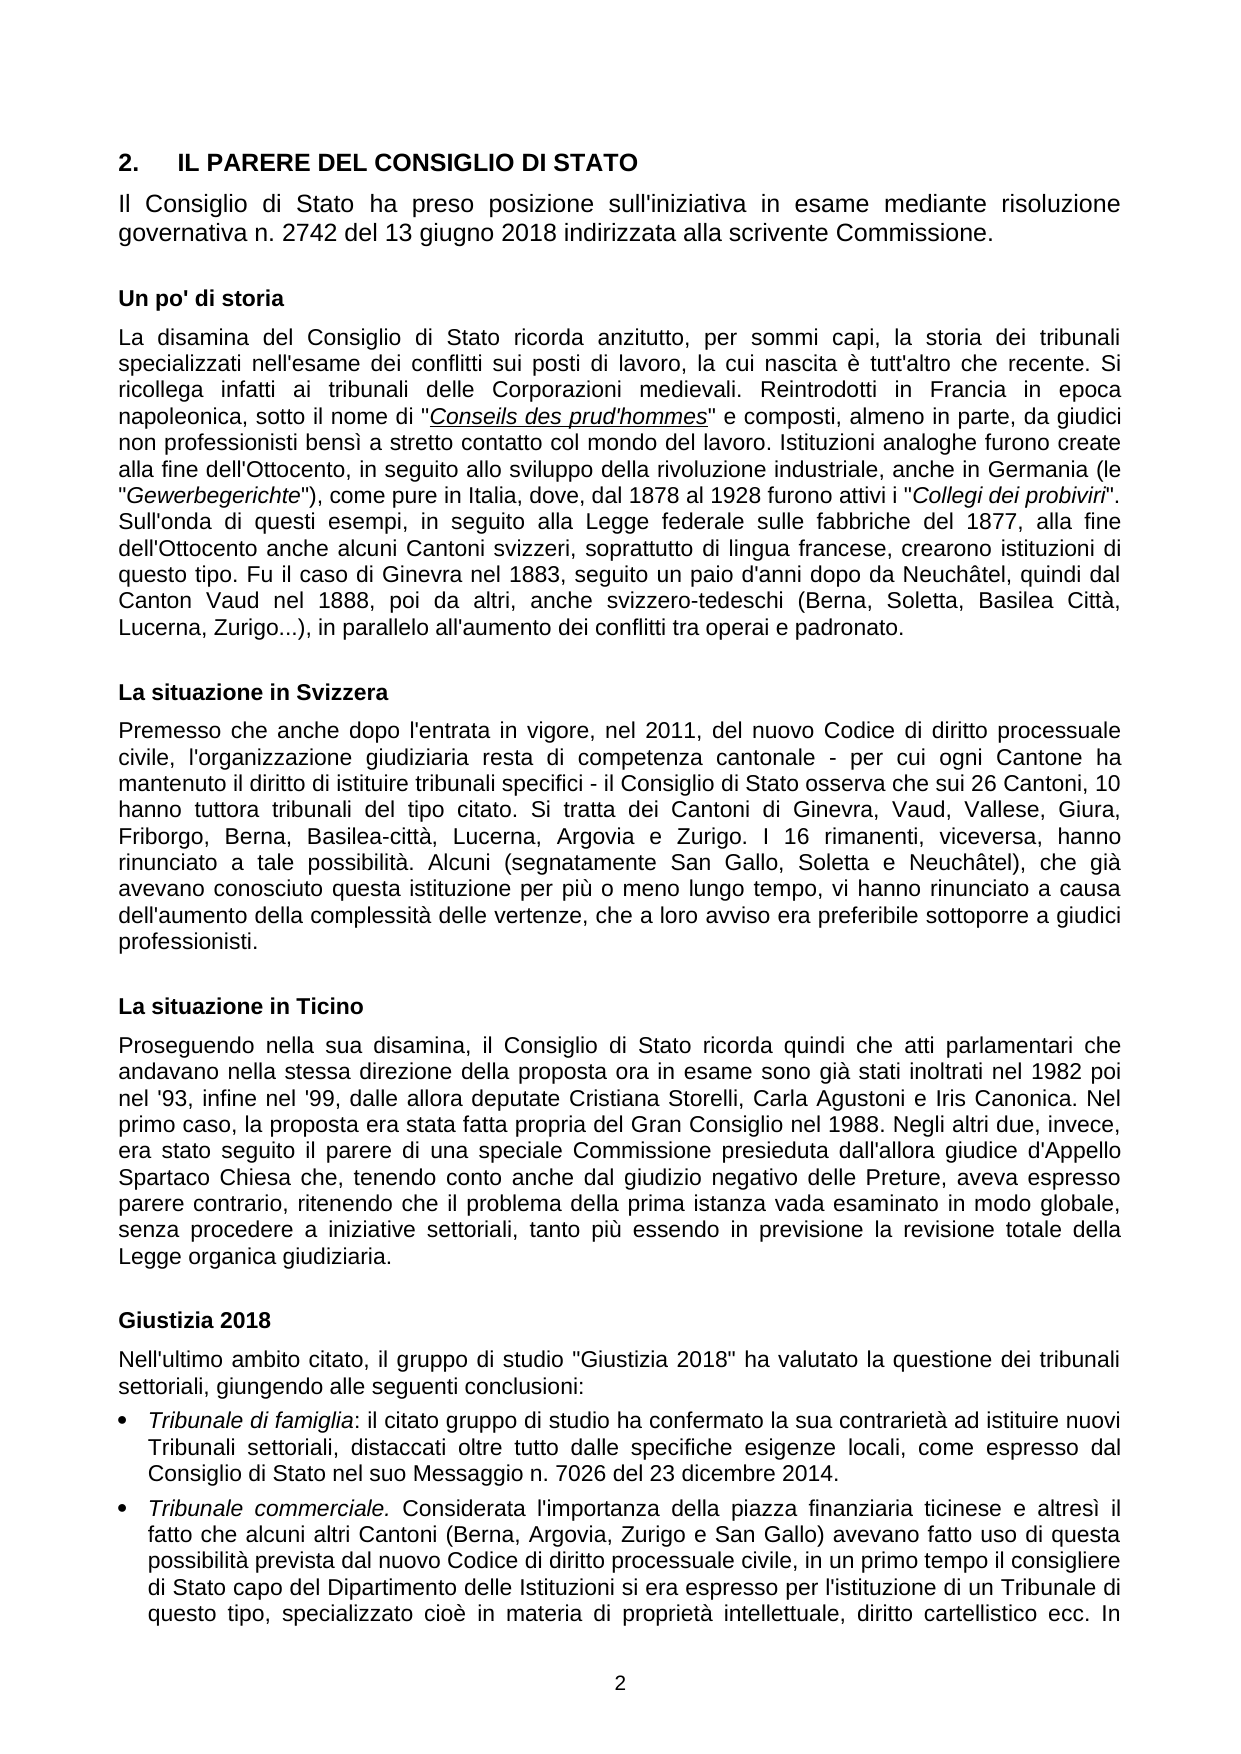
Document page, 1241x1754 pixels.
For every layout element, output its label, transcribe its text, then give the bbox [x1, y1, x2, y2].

text La disamina del Consiglio di Stato ricorda anzitutto, per sommi capi, la storia dei tribunali specializzati nell'esame dei conflitti sui posti di lavoro, la cui nascita è tutt'altro che recente. Si ricollega infatti ai tribunali delle Corporazioni medievali. Reintrodotti in Francia in epoca napoleonica, sotto il nome di "Conseils des prud'hommes" e composti, almeno in parte, da giudici non professionisti bensì a stretto contatto col mondo del lavoro. Istituzioni analoghe furono create alla fine dell'Ottocento, in seguito allo sviluppo della rivoluzione industriale, anche in Germania (le "Gewerbegerichte"), come pure in Italia, dove, dal 1878 al 1928 furono attivi i "Collegi dei probiviri". [118, 324, 1122, 508]
subtitle Un po' di storia [118, 285, 1122, 311]
text Sull'onda di questi esempi, in seguito alla Legge federale sulle fabbriche del 1877, alla fine dell'Ottocento anche alcuni Cantoni svizzeri, soprattutto di lingua francese, crearono istituzioni di questo tipo. Fu il caso di Ginevra nel 1883, seguito un paio d'anni dopo da Neuchâtel, quindi dal Canton Vaud nel 1888, poi da altri, anche svizzero-tedeschi (Berna, Soletta, Basilea Città, Lucerna, Zurigo...), in parallelo all'aumento dei conflitti tra operai e padronato. [118, 508, 1122, 640]
text Il Consiglio di Stato ha preso posizione sull'iniziativa in esame mediante risoluzione governativa n. 2742 del 13 giugno 2018 indirizzata alla scrivente Commissione. [118, 189, 1122, 246]
subtitle Giustizia 2018 [118, 1307, 1122, 1334]
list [118, 1495, 1122, 1626]
text Proseguendo nella sua disamina, il Consiglio di Stato ricorda quindi che atti parlamentari che andavano nella stessa direzione della proposta ora in esame sono già stati inoltrati nel 1982 poi nel '93, infine nel '99, dalle allora deputate Cristiana Storelli, Carla Agustoni e Iris Canonica. Nel primo caso, la proposta era stata fatta propria del Gran Consiglio nel 1988. Negli altri due, invece, era stato seguito il parere di una speciale Commissione presieduta dall'allora giudice d'Appello Spartaco Chiesa che, tenendo conto anche dal giudizio negativo delle Preture, aveva espresso parere contrario, ritenendo che il problema della prima istanza vada esaminato in modo globale, senza procedere a iniziative settoriali, tanto più essendo in previsione la revisione totale della Legge organica giudiziaria. [118, 1032, 1122, 1269]
text Premesso che anche dopo l'entrata in vigore, nel 2011, del nuovo Codice di diritto processuale civile, l'organizzazione giudiziaria resta di competenza cantonale - per cui ogni Cantone ha mantenuto il diritto di istituire tribunali specifici - il Consiglio di Stato osserva che sui 26 Cantoni, 10 hanno tuttora tribunali del tipo citato. Si tratta dei Cantoni di Ginevra, Vaud, Vallese, Giura, Friborgo, Berna, Basilea-città, Lucerna, Argovia e Zurigo. I 16 rimanenti, viceversa, hanno rinunciato a tale possibilità. Alcuni (segnatamente San Gallo, Soletta e Neuchâtel), che già avevano conosciuto questa istituzione per più o meno lungo tempo, vi hanno rinunciato a causa dell'aumento della complessità delle vertenze, che a loro avviso era preferibile sottoporre a giudici professionisti. [118, 717, 1122, 954]
subtitle La situazione in Svizzera [118, 678, 1122, 705]
list Tribunale di famiglia: il citato gruppo di studio ha confermato la sua contrarietà ad istituire nuovi Tribunali settoriali, distaccati oltre tutto dalle specifiche esigenze locali, come espresso dal Consiglio di Stato nel suo Messaggio n. 7026 del 23 dicembre 2014. [118, 1407, 1122, 1486]
text Nell'ultimo ambito citato, il gruppo di studio "Giustizia 2018" ha valutato la questione dei tribunali settoriali, giungendo alle seguenti conclusioni: [118, 1346, 1122, 1399]
subtitle Il parere del Consiglio di Stato [118, 148, 1122, 176]
subtitle La situazione in Ticino [118, 993, 1122, 1019]
